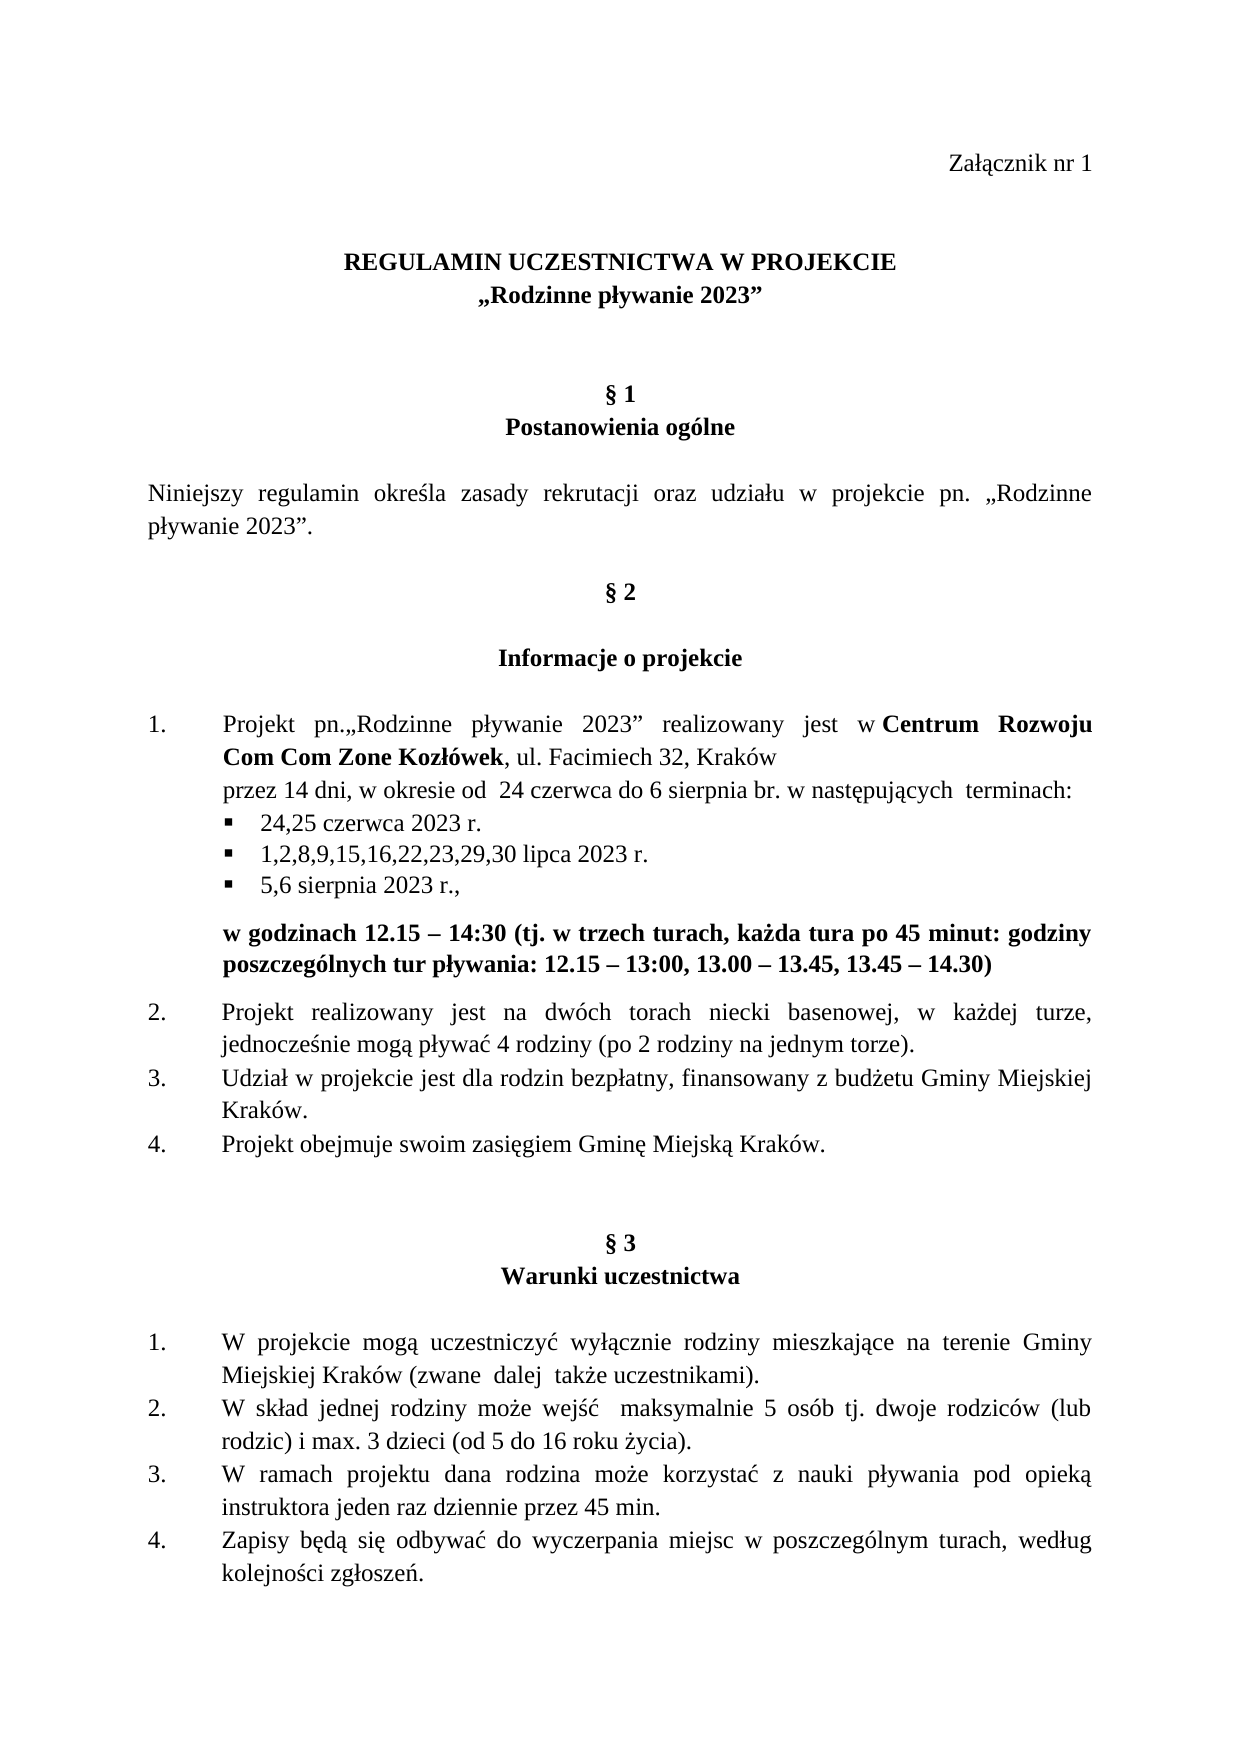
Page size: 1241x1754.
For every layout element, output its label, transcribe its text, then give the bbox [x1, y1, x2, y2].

text Informacje o projekcie [148, 643, 1093, 672]
text 4. Projekt obejmuje swoim zasięgiem Gminę Miejską Kraków. [148, 1129, 1093, 1157]
text „Rodzinne pływanie 2023” [148, 280, 1093, 308]
text 2. Projekt realizowany jest na dwóch torach niecki basenowej, w każdej turze, jednocześnie mogą pływać 4 rodziny (po 2 rodziny na jednym torze). [148, 997, 1093, 1058]
text § 2 [148, 577, 1093, 606]
text Warunki uczestnictwa [148, 1261, 1093, 1289]
text w godzinach 12.15 – 14:30 (tj. w trzech turach, każda tura po 45 minut: godziny poszczególnych tur pływania: 12.15 – 13:00, 13.00 – 13.45, 13.45 – 14.30) [223, 918, 1093, 978]
list przez 14 dni, w okresie od 24 czerwca do 6 sierpnia br. w następujących terminach: [223, 775, 1093, 804]
text REGULAMIN UCZESTNICTWA W PROJEKCIE [148, 247, 1093, 275]
list 5,6 sierpnia 2023 r., [223, 870, 1093, 899]
text 1. W projekcie mogą uczestniczyć wyłącznie rodziny mieszkające na terenie Gminy Miejskiej Kraków (zwane dalej także uczestnikami). [148, 1327, 1093, 1388]
text 3. Udział w projekcie jest dla rodzin bezpłatny, finansowany z budżetu Gminy Miejskiej Kraków. [148, 1063, 1093, 1124]
list 1,2,8,9,15,16,22,23,29,30 lipca 2023 r. [223, 839, 1093, 868]
list Projekt pn.„Rodzinne pływanie 2023” realizowany jest w Centrum Rozwoju Com Com Zone Kozłówek, ul. Facimiech 32, Kraków [148, 709, 1093, 771]
text Postanowienia ogólne [148, 412, 1093, 441]
text 3. W ramach projektu dana rodzina może korzystać z nauki pływania pod opieką instruktora jeden raz dziennie przez 45 min. [148, 1459, 1093, 1521]
list 24,25 czerwca 2023 r. [223, 808, 1093, 837]
text 2. W skład jednej rodziny może wejść maksymalnie 5 osób tj. dwoje rodziców (lub rodzic) i max. 3 dzieci (od 5 do 16 roku życia). [148, 1393, 1093, 1454]
text § 3 [148, 1228, 1093, 1256]
text Załącznik nr 1 [148, 148, 1093, 176]
text 4. Zapisy będą się odbywać do wyczerpania miejsc w poszczególnym turach, według kolejności zgłoszeń. [148, 1525, 1093, 1587]
text Niniejszy regulamin określa zasady rekrutacji oraz udziału w projekcie pn. „Rodzinne pływanie 2023”. [148, 478, 1093, 539]
text § 1 [148, 379, 1093, 407]
